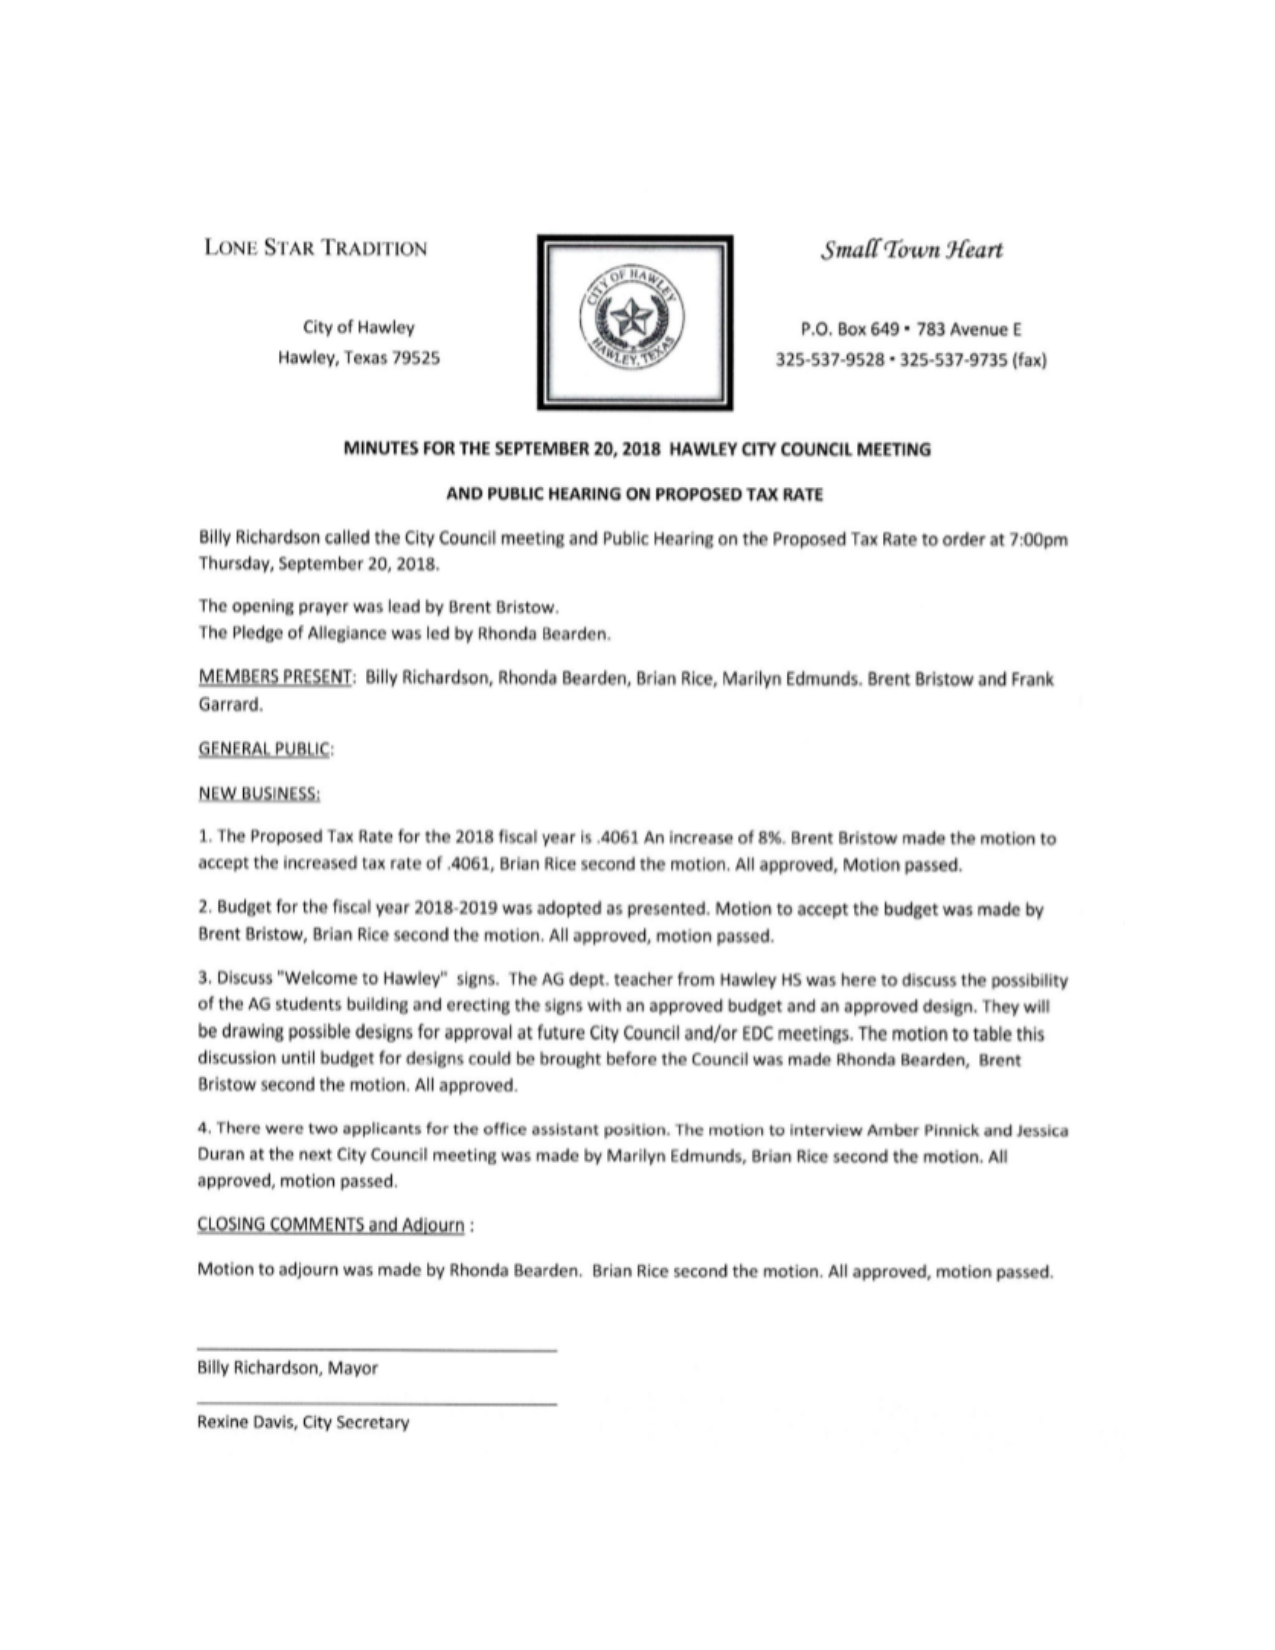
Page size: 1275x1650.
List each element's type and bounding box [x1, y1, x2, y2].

picture [150, 150, 1125, 1483]
